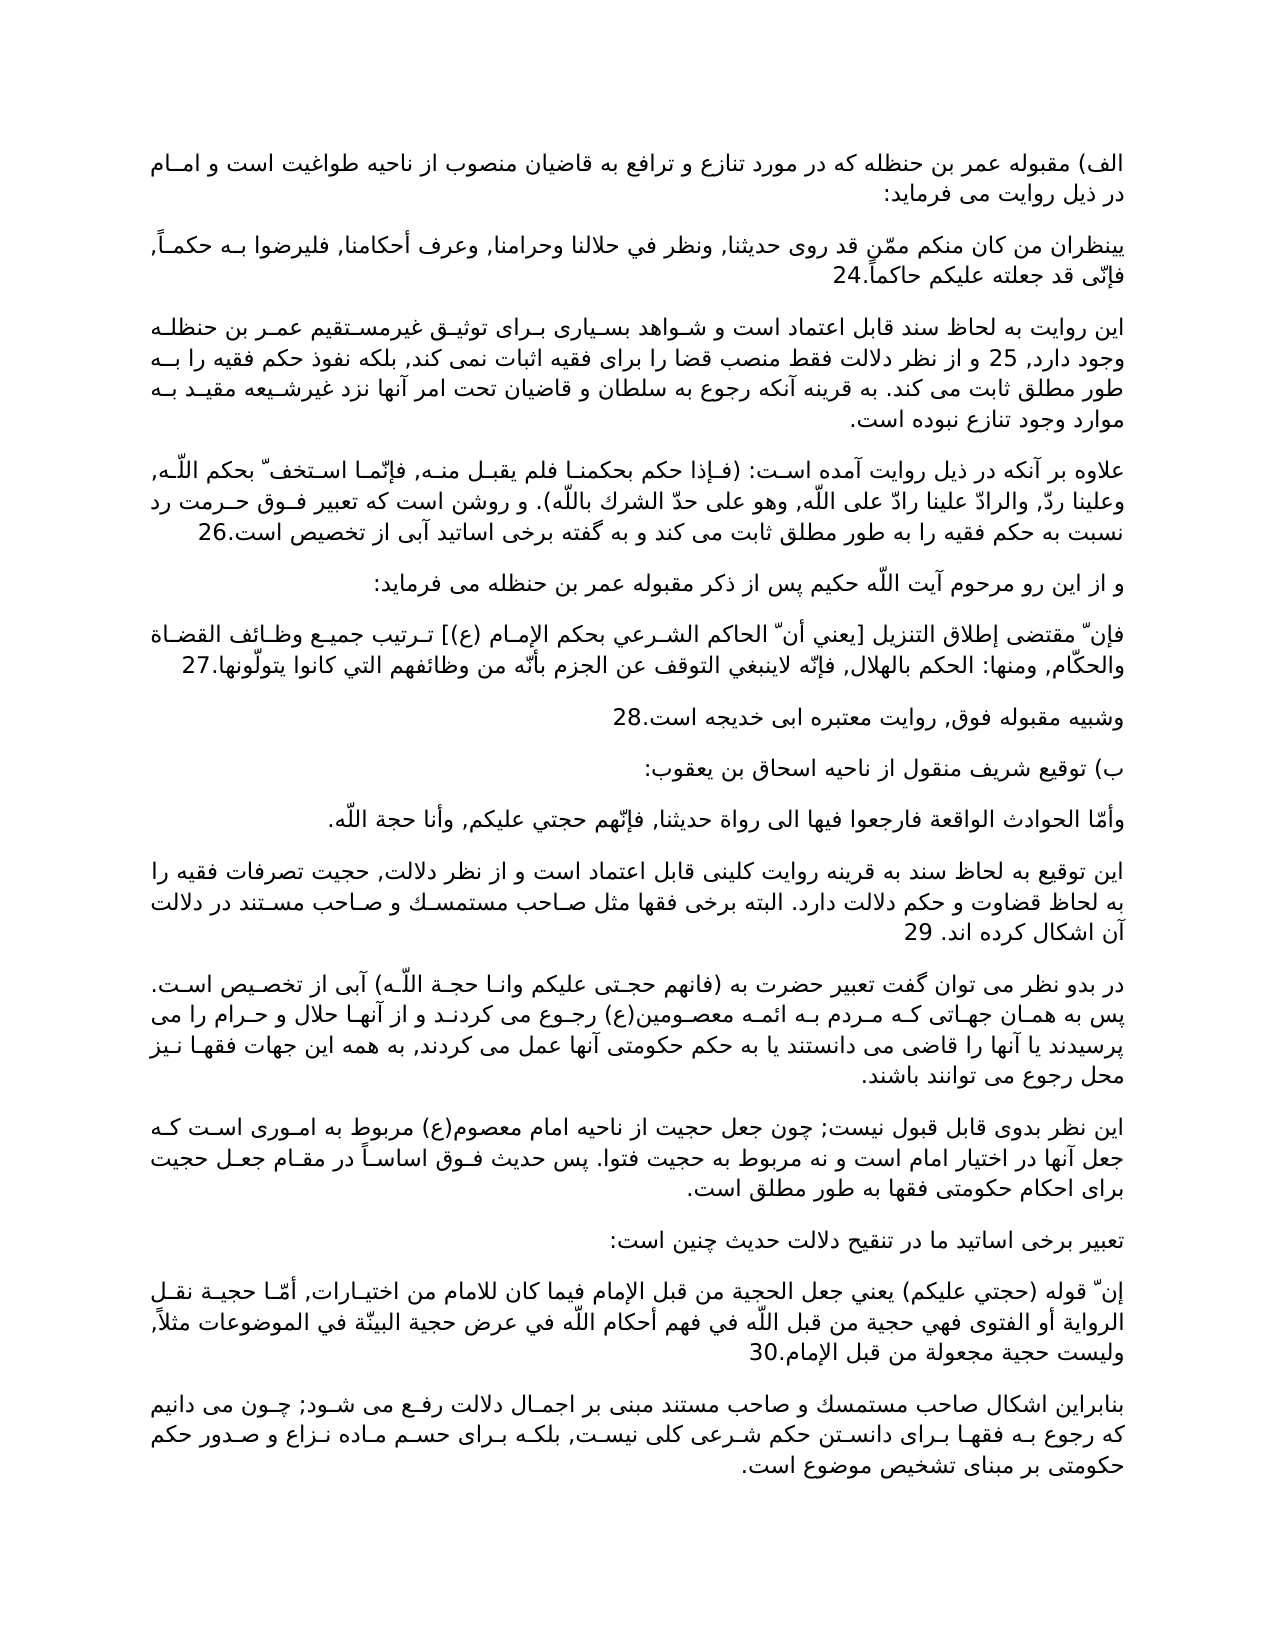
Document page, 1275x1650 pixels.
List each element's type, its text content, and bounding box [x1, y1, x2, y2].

text و از اين رو مرحوم آيت اللّه حكيم پس از ذكر مقبوله عمر بن حنظله مى فرمايد: [150, 570, 1125, 597]
text يينظران من كان منكم ممّن قد روى حديثنا, ونظر في حلالنا وحرامنا, وعرف أحكامنا, فليرضوا به حكماً, فإنّى قد جعلته عليكم حاكماً.24 [150, 232, 1125, 289]
text در بدو نظر مى توان گفت تعبير حضرت به (فانهم حجتى عليكم وانا حجة اللّه) آبى از تخصيص است. پس به همان جهاتى كه مردم به ائمه معصومين(ع) رجوع مى كردند و از آنها حلال و حرام را مى پرسيدند يا آنها را قاضى مى دانستند يا به حكم حكومتى آنها عمل مى كردند, به همه اين جهات فقها نيز محل رجوع مى توانند باشند. [150, 971, 1125, 1089]
text تعبير برخى اساتيد ما در تنقيح دلالت حديث چنين است: [150, 1227, 1125, 1253]
text بنابراين اشكال صاحب مستمسك و صاحب مستند مبنى بر اجمال دلالت رفع مى شود; چون مى دانيم كه رجوع به فقها براى دانستن حكم شرعى كلى نيست, بلكه براى حسم ماده نزاع و صدور حكم حكومتى بر مبناى تشخيص موضوع است. [150, 1391, 1125, 1479]
text وأمّا الحوادث الواقعة فارجعوا فيها الى رواة حديثنا, فإنّهم حجتي عليكم, وأنا حجة اللّه. [150, 807, 1125, 833]
text ب) توقيع شريف منقول از ناحيه اسحاق بن يعقوب: [150, 755, 1125, 782]
text اين نظر بدوى قابل قبول نيست; چون جعل حجيت از ناحيه امام معصوم(ع) مربوط به امورى است كه جعل آنها در اختيار امام است و نه مربوط به حجيت فتوا. پس حديث فوق اساساً در مقام جعل حجيت براى احكام حكومتى فقها به طور مطلق است. [150, 1114, 1125, 1202]
text اين روايت به لحاظ سند قابل اعتماد است و شواهد بسيارى براى توثيق غيرمستقيم عمر بن حنظله وجود دارد, 25 و از نظر دلالت فقط منصب قضا را براى فقيه اثبات نمى كند, بلكه نفوذ حكم فقيه را به طور مطلق ثابت مى كند. به قرينه آنكه رجوع به سلطان و قاضيان تحت امر آنها نزد غيرشيعه مقيد به موارد وجود تنازع نبوده است. [150, 314, 1125, 433]
text اين توقيع به لحاظ سند به قرينه روايت كلينى قابل اعتماد است و از نظر دلالت, حجيت تصرفات فقيه را به لحاظ قضاوت و حكم دلالت دارد. البته برخى فقها مثل صاحب مستمسك و صاحب مستند در دلالت آن اشكال كرده اند. 29 [150, 858, 1125, 946]
text فإن ّ مقتضى إطلاق التنزيل [يعني أن ّ الحاكم الشرعي بحكم الإمام (ع)] ترتيب جميع وظائف القضاة والحكّام, ومنها: الحكم بالهلال, فإنّه لاينبغي التوقف عن الجزم بأنّه من وظائفهم التي كانوا يتولّونها.27 [150, 622, 1125, 679]
text علاوه بر آنكه در ذيل روايت آمده است: (فإذا حكم بحكمنا فلم يقبل منه, فإنّما استخف ّ بحكم اللّه, وعلينا ردّ, والرادّ علينا رادّ على اللّه, وهو على حدّ الشرك باللّه). و روشن است كه تعبير فوق حرمت رد نسبت به حكم فقيه را به طور مطلق ثابت مى كند و به گفته برخى اساتيد آبى از تخصيص است.26 [150, 457, 1125, 545]
text إن ّ قوله (حجتي عليكم) يعني جعل الحجية من قبل الإمام فيما كان للامام من اختيارات, أمّا حجية نقل الرواية أو الفتوى فهي حجية من قبل اللّه في فهم أحكام اللّه في عرض حجية البينّة في الموضوعات مثلاً, وليست حجية مجعولة من قبل الإمام.30 [150, 1278, 1125, 1366]
text الف) مقبوله عمر بن حنظله كه در مورد تنازع و ترافع به قاضيان منصوب از ناحيه طواغيت است و امام در ذيل روايت مى فرمايد: [150, 150, 1125, 207]
text وشبيه مقبوله فوق, روايت معتبره ابى خديجه است.28 [150, 704, 1125, 730]
